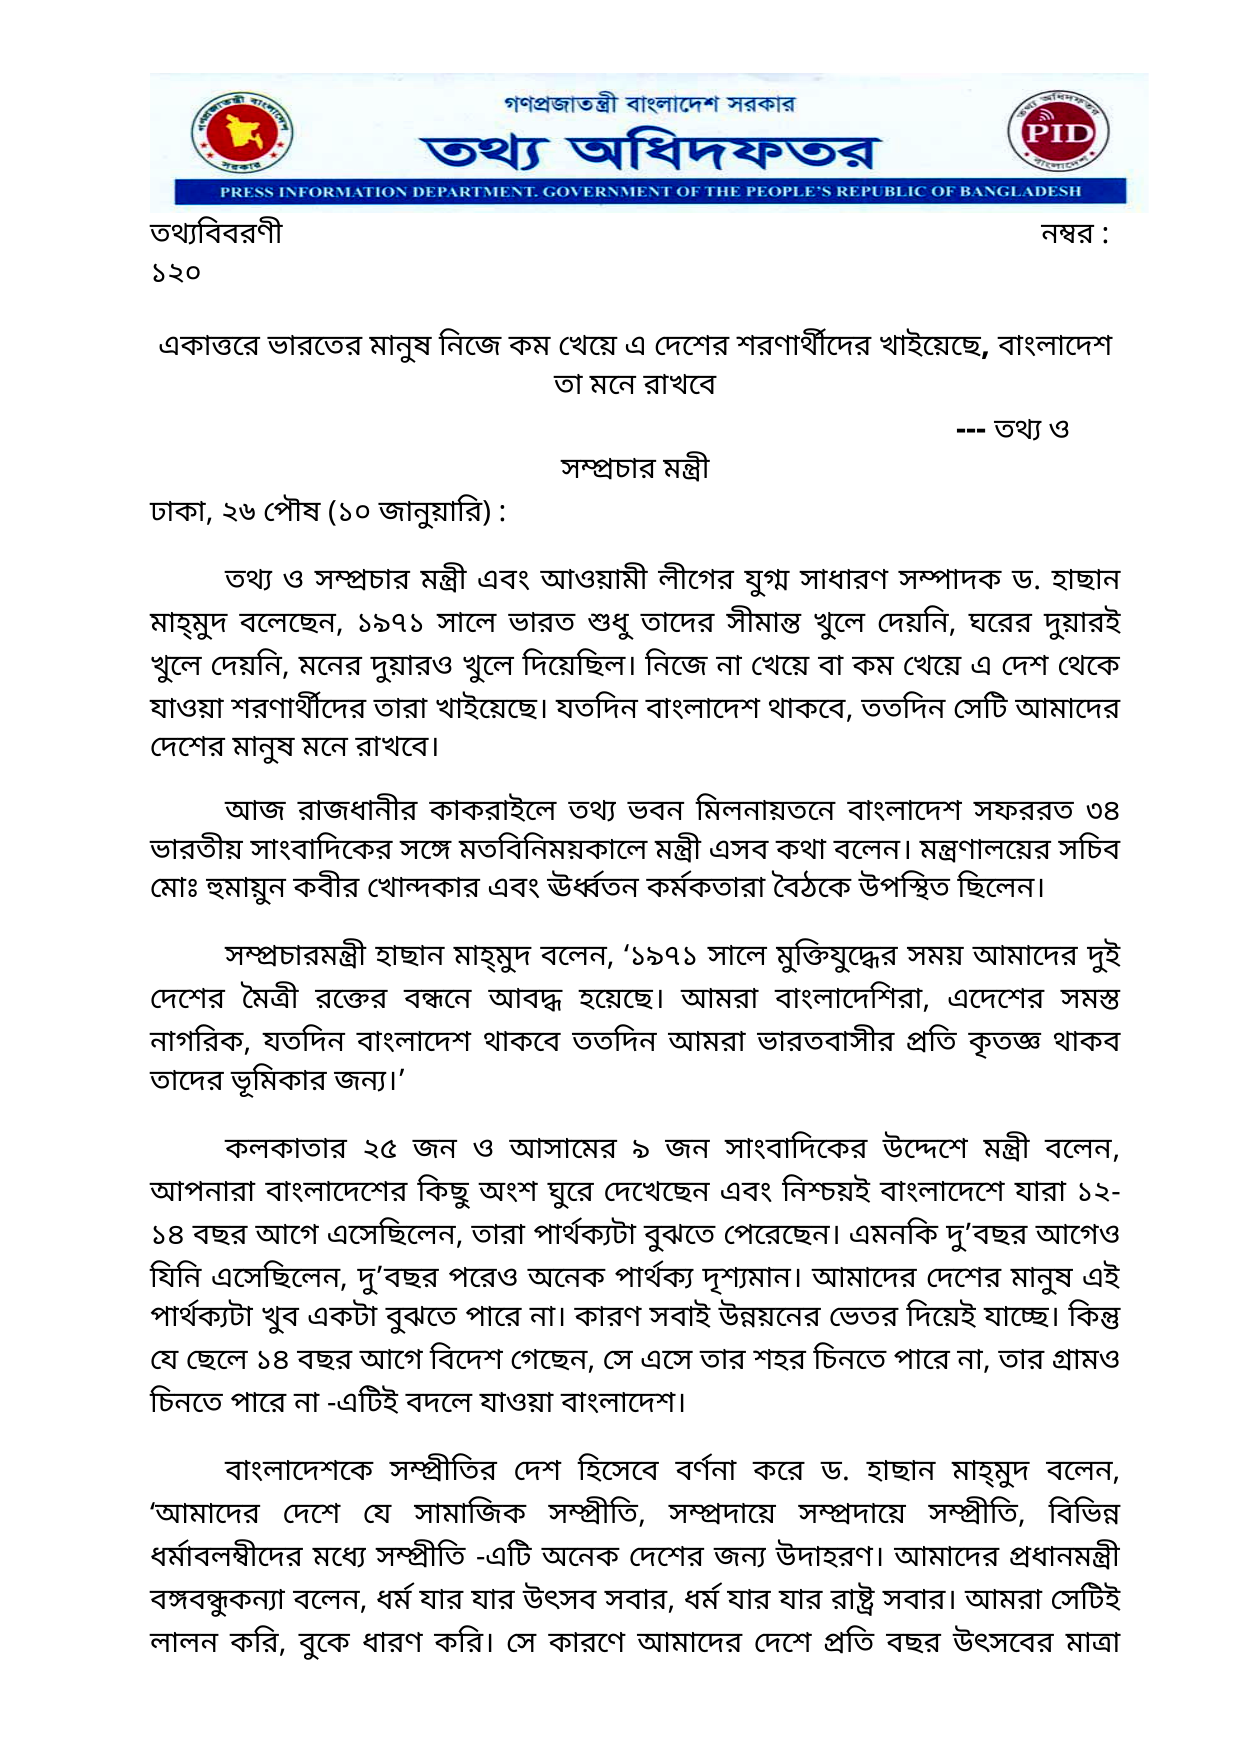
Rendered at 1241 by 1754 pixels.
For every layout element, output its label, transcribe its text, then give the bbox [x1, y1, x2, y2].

text তথ্যবিবরণী নম্বর : ১২০ [150, 213, 1120, 294]
text কলকাতার ২৫ জন ও আসামের ৯ জন সাংবাদিকের উদ্দেশে মন্ত্রী বলেন, আপনারা বাংলাদেশের কিছু অংশ ঘুরে দেখেছেন এবং নিশ্চয়ই বাংলাদেশে যারা ১২-১৪ বছর আগে এসেছিলেন, তারা পার্থক্যটা বুঝতে পেরেছেন। এমনকি দু’বছর আগেও যিনি এসেছিলেন, দু’বছর পরেও অনেক পার্থক্য দৃশ্যমান। আমাদের দেশের মানুষ এই পার্থক্যটা খুব একটা বুঝতে পারে না। কারণ সবাই উন্নয়নের ভেতর দিয়েই যাচ্ছে। কিন্তু যে ছেলে ১৪ বছর আগে বিদেশ গেছেন, সে এসে তার শহর চিনতে পারে না, তার গ্রামও চিনতে পারে না -এটিই বদলে যাওয়া বাংলাদেশ। [150, 1127, 1120, 1424]
text তথ্য ও সম্প্রচার মন্ত্রী এবং আওয়ামী লীগের যুগ্ম সাধারণ সম্পাদক ড. হাছান মাহ্‌মুদ বলেছেন, ১৯৭১ সালে ভারত শুধু তাদের সীমান্ত খুলে দেয়নি, ঘরের দুয়ারই খুলে দেয়নি, মনের দুয়ারও খুলে দিয়েছিল। নিজে না খেয়ে বা কম খেয়ে এ দেশ থেকে যাওয়া শরণার্থীদের তারা খাইয়েছে। যতদিন বাংলাদেশ থাকবে, ততদিন সেটি আমাদের দেশের মানুষ মনে রাখবে। [150, 558, 1120, 769]
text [150, 1449, 1120, 1664]
text সম্প্রচারমন্ত্রী হাছান মাহ্‌মুদ বলেন, ‘১৯৭১ সালে মুক্তিযুদ্ধের সময় আমাদের দুই দেশের মৈত্রী রক্তের বন্ধনে আবদ্ধ হয়েছে। আমরা বাংলাদেশিরা, এদেশের সমস্ত নাগরিক, যতদিন বাংলাদেশ থাকবে ততদিন আমরা ভারতবাসীর প্রতি কৃতজ্ঞ থাকব তাদের ভূমিকার জন্য।’ [150, 934, 1120, 1102]
text আজ রাজধানীর কাকরাইলে তথ্য ভবন মিলনায়তনে বাংলাদেশ সফররত ৩৪ ভারতীয় সাংবাদিকের সঙ্গে মতবিনিময়কালে মন্ত্রী এসব কথা বলেন। মন্ত্রণালয়ের সচিব মোঃ হুমায়ুন কবীর খোন্দকার এবং ঊর্ধ্বতন কর্মকতারা বৈঠকে উপস্থিত ছিলেন। [150, 794, 1120, 909]
text ঢাকা, ২৬ পৌষ (১০ জানুয়ারি) : [150, 490, 1120, 533]
text একাত্তরে ভারতের মানুষ নিজে কম খেয়ে এ দেশের শরণার্থীদের খাইয়েছে, বাংলাদেশ তা মনে রাখবে [150, 322, 1120, 406]
text --- তথ্য ও সম্প্রচার মন্ত্রী [150, 406, 1120, 490]
